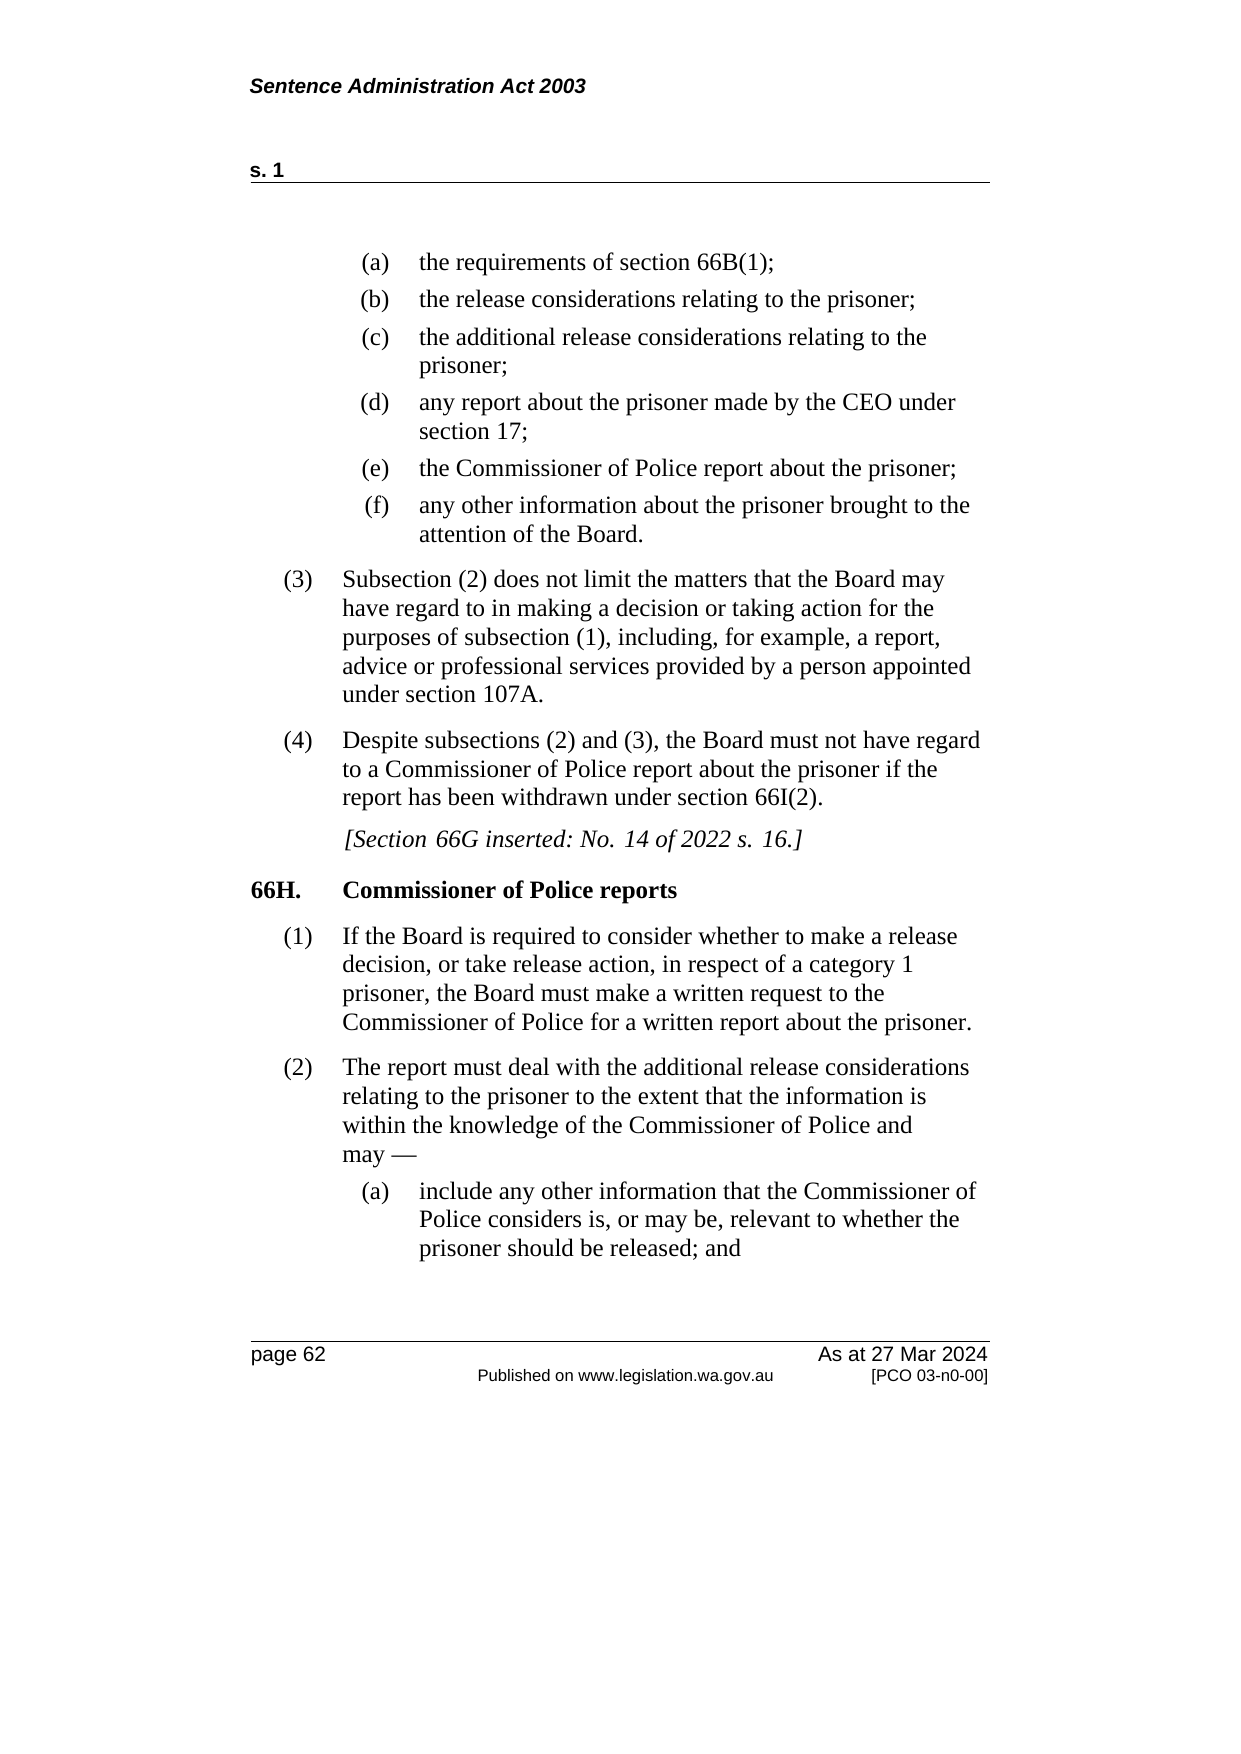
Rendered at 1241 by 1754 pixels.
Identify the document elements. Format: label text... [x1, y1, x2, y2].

text (b) the release considerations relating to the prisoner; [251, 284, 990, 313]
text (2) The report must deal with the additional release considerations relating to the prisoner to the extent that the information is within the knowledge of the Commissioner of Police and may — [251, 1052, 990, 1167]
text (a) include any other information that the Commissioner of Police considers is, or may be, relevant to whether the prisoner should be released; and [251, 1176, 990, 1262]
text (1) If the Board is required to consider whether to make a release decision, or take release action, in respect of a category 1 prisoner, the Board must make a written request to the Commissioner of Police for a written report about the prisoner. [251, 921, 990, 1036]
text [Section 66G inserted: No. 14 of 2022 s. 16.] [251, 824, 990, 852]
subtitle 66H. Commissioner of Police reports [251, 875, 990, 904]
text (4) Despite subsections (2) and (3), the Board must not have regard to a Commissioner of Police report about the prisoner if the report has been withdrawn under section 66I(2). [251, 725, 990, 811]
text (c) the additional release considerations relating to the prisoner; [251, 322, 990, 379]
text (a) the requirements of section 66B(1); [251, 247, 990, 276]
text (d) any report about the prisoner made by the CEO under section 17; [251, 387, 990, 445]
text (f) any other information about the prisoner brought to the attention of the Board. [251, 490, 990, 548]
text (e) the Commissioner of Police report about the prisoner; [251, 453, 990, 482]
text (3) Subsection (2) does not limit the matters that the Board may have regard to in making a decision or taking action for the purposes of subsection (1), including, for example, a report, advice or professional services provided by a person appointed under section 107A. [251, 564, 990, 708]
